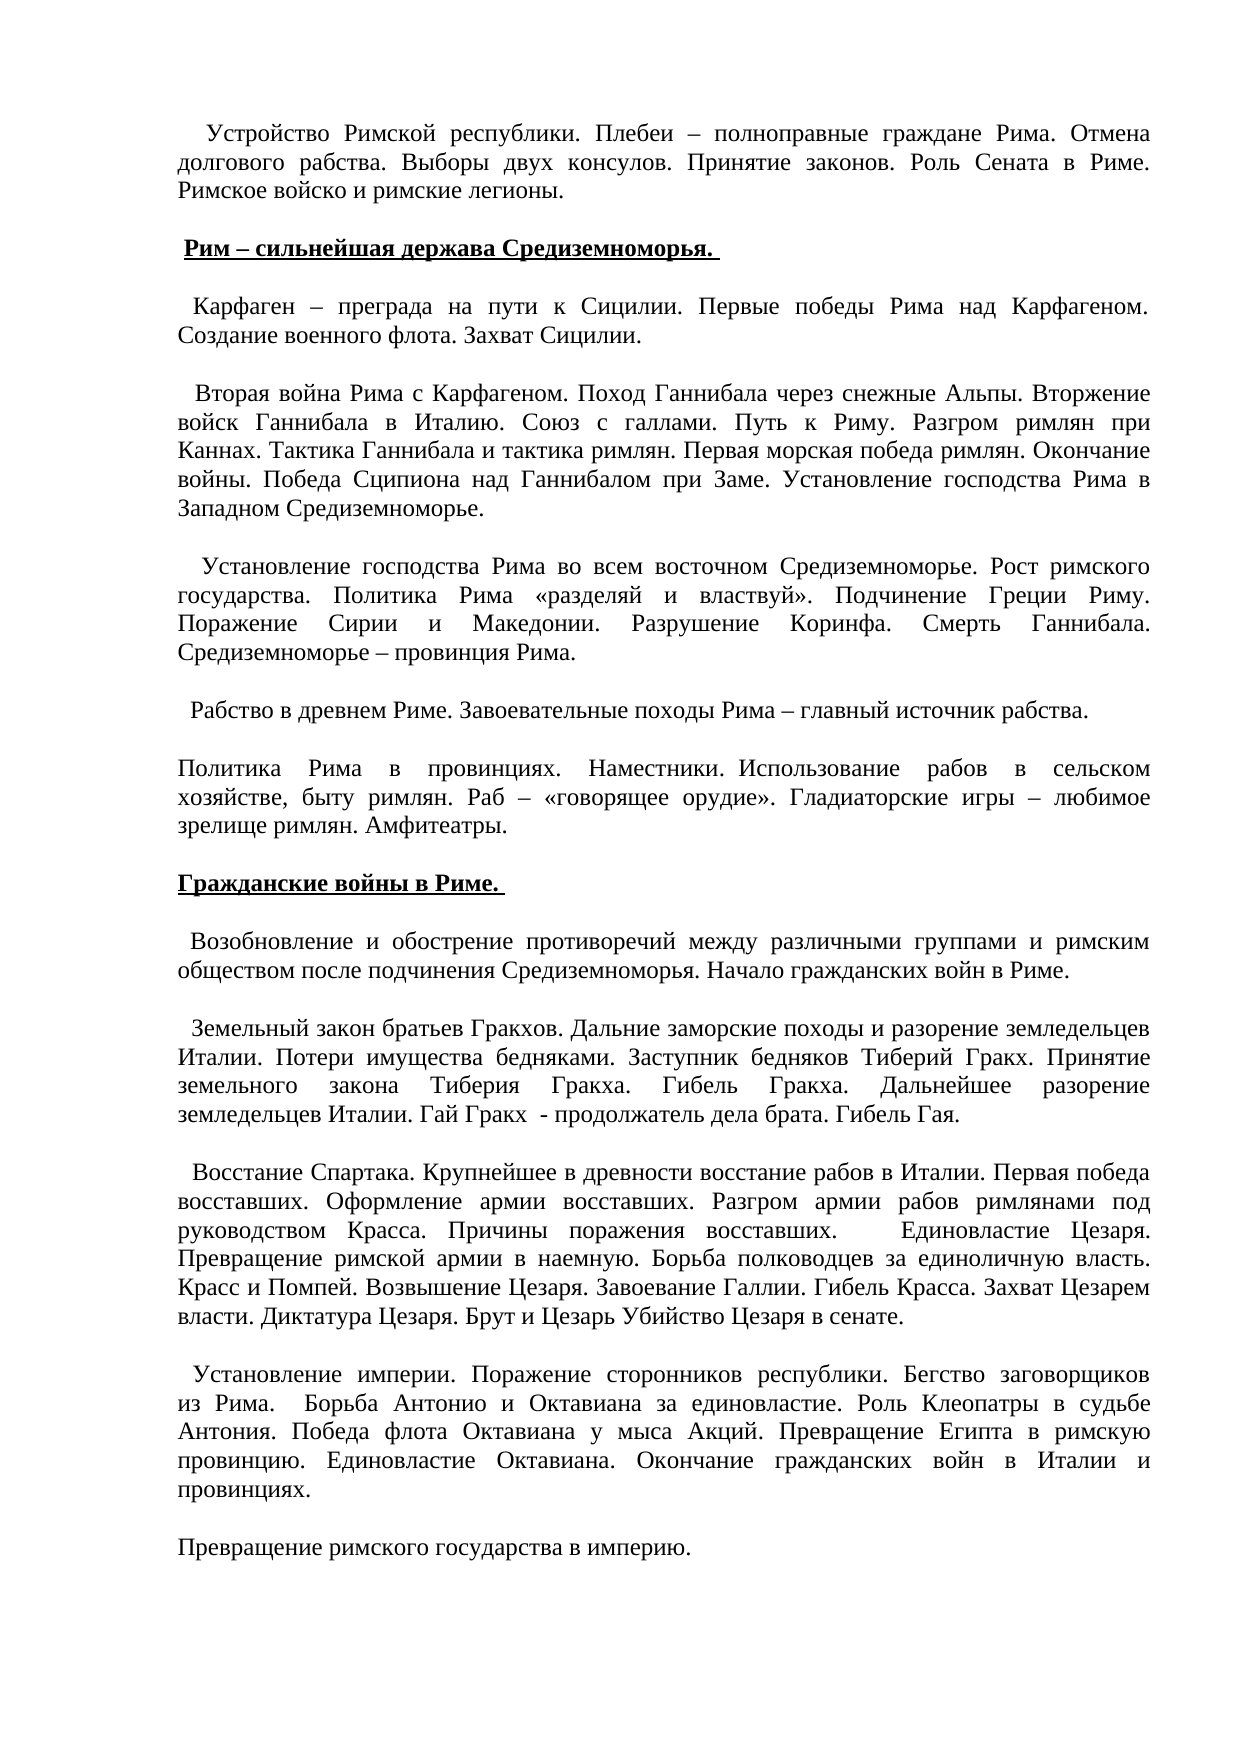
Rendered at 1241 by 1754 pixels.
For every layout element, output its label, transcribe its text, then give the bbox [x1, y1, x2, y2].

text Установление империи. Поражение сторонников республики. Бегство заговорщиков из Рима. Борьба Антонио и Октавиана за единовластие. Роль Клеопатры в судьбе Антония. Победа флота Октавиана у мыса Акций. Превращение Египта в римскую провинцию. Единовластие Октавиана. Окончание гражданских войн в Италии и провинциях. [177, 1359, 1152, 1503]
text Рим – сильнейшая держава Средиземноморья. [177, 233, 1152, 262]
text Восстание Спартака. Крупнейшее в древности восстание рабов в Италии. Первая победа восставших. Оформление армии восставших. Разгром армии рабов римлянами под руководством Красса. Причины поражения восставших. Единовластие Цезаря. Превращение римской армии в наемную. Борьба полководцев за единоличную власть. Красс и Помпей. Возвышение Цезаря. Завоевание Галлии. Гибель Красса. Захват Цезарем власти. Диктатура Цезаря. Брут и Цезарь Убийство Цезаря в сенате. [177, 1157, 1152, 1330]
text Возобновление и обострение противоречий между различными группами и римским обществом после подчинения Средиземноморья. Начало гражданских войн в Риме. [177, 926, 1152, 984]
text Гражданские войны в Риме. [177, 868, 1152, 897]
text Политика Рима в провинциях. Наместники. Использование рабов в сельском хозяйстве, быту римлян. Раб – «говорящее орудие». Гладиаторские игры – любимое зрелище римлян. Амфитеатры. [177, 753, 1152, 839]
text Установление господства Рима во всем восточном Средиземноморье. Рост римского государства. Политика Рима «разделяй и властвуй». Подчинение Греции Риму. Поражение Сирии и Македонии. Разрушение Коринфа. Смерть Ганнибала. Средиземноморье – провинция Рима. [177, 551, 1152, 666]
text Рабство в древнем Риме. Завоевательные походы Рима – главный источник рабства. [177, 695, 1152, 724]
text Земельный закон братьев Гракхов. Дальние заморские походы и разорение земледельцев Италии. Потери имущества бедняками. Заступник бедняков Тиберий Гракх. Принятие земельного закона Тиберия Гракха. Гибель Гракха. Дальнейшее разорение земледельцев Италии. Гай Гракх - продолжатель дела брата. Гибель Гая. [177, 1013, 1152, 1128]
text Превращение римского государства в империю. [177, 1532, 1152, 1561]
text Вторая война Рима с Карфагеном. Поход Ганнибала через снежные Альпы. Вторжение войск Ганнибала в Италию. Союз с галлами. Путь к Риму. Разгром римлян при Каннах. Тактика Ганнибала и тактика римлян. Первая морская победа римлян. Окончание войны. Победа Сципиона над Ганнибалом при Заме. Установление господства Рима в Западном Средиземноморье. [177, 378, 1152, 522]
text Устройство Римской республики. Плебеи – полноправные граждане Рима. Отмена долгового рабства. Выборы двух консулов. Принятие законов. Роль Сената в Риме. Римское войско и римские легионы. [177, 118, 1152, 204]
text Карфаген – преграда на пути к Сицилии. Первые победы Рима над Карфагеном. Создание военного флота. Захват Сицилии. [177, 291, 1152, 349]
